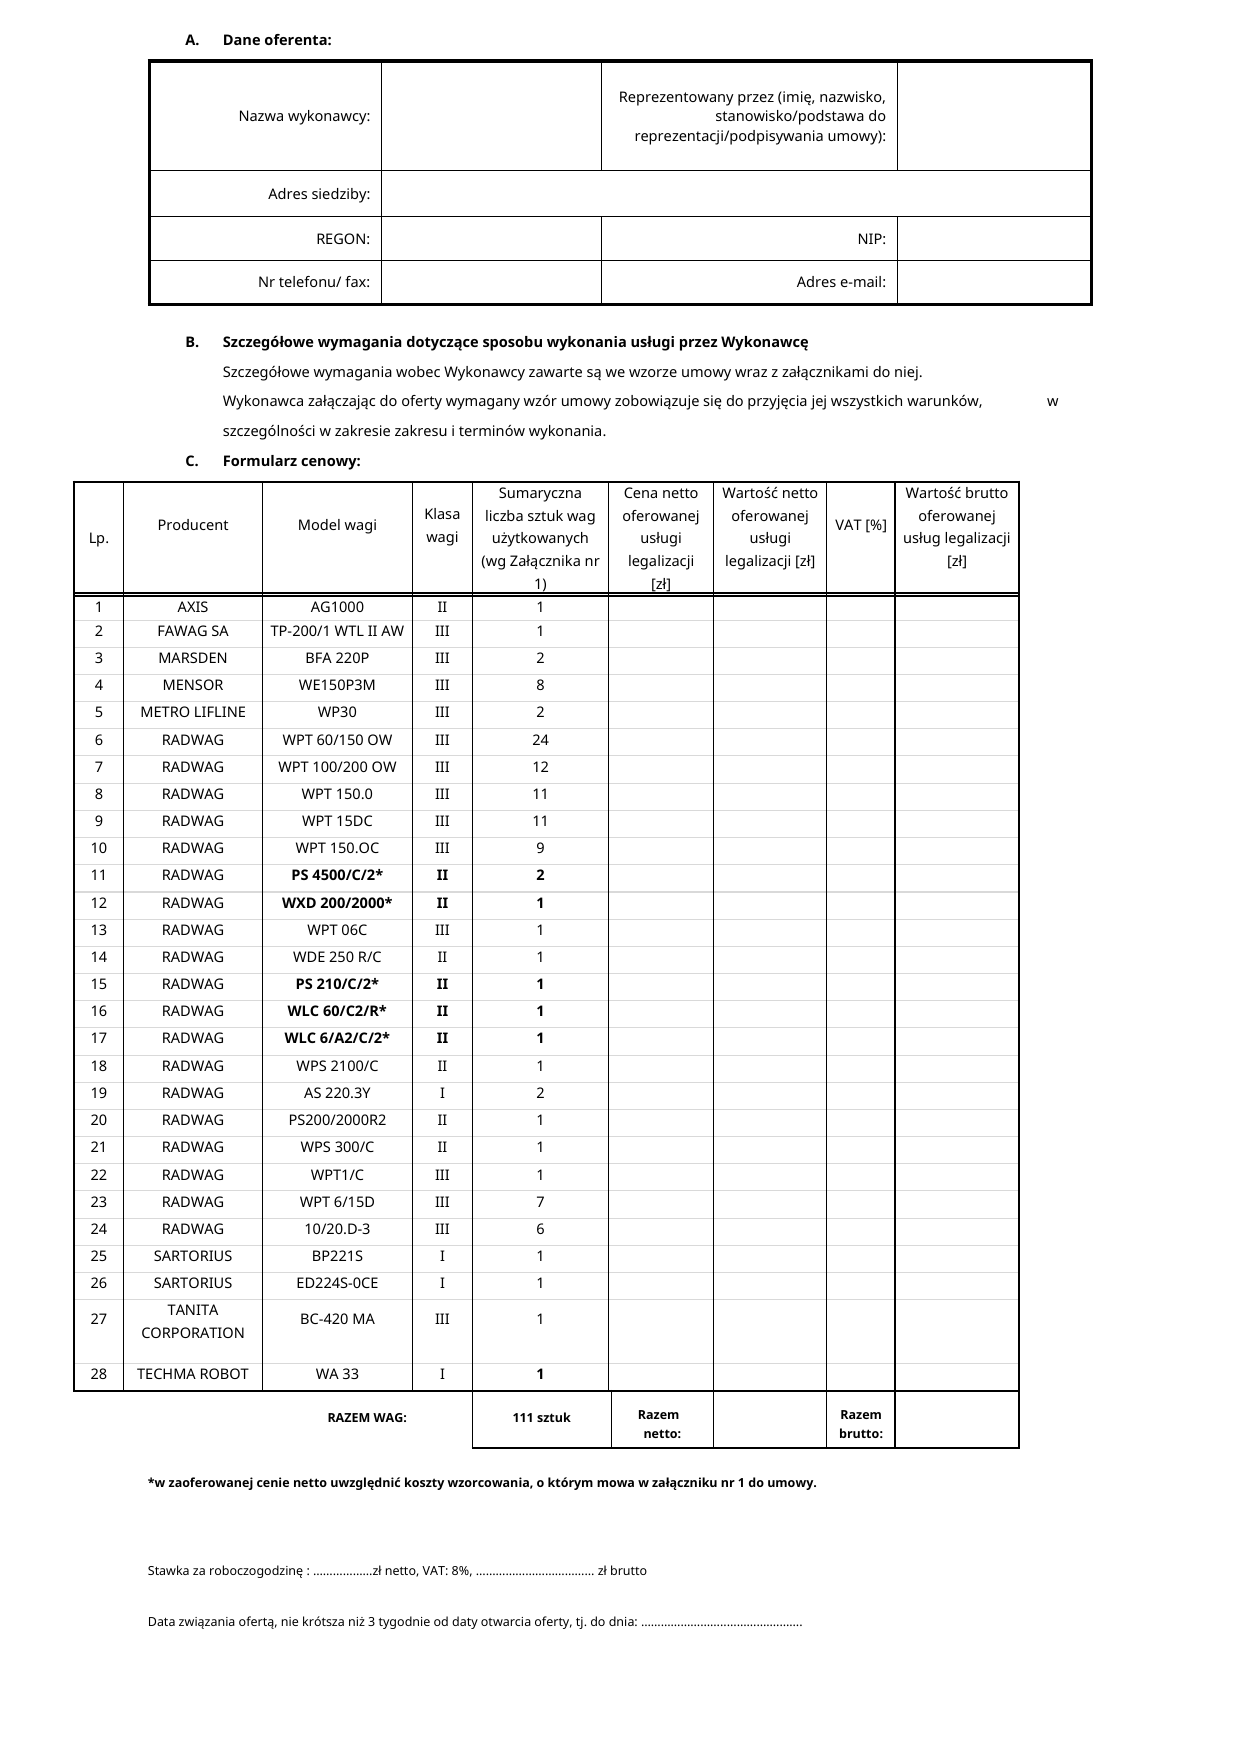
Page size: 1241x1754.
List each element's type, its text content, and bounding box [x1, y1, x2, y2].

table_cell [609, 1083, 713, 1109]
table_cell [609, 865, 713, 891]
table_cell [714, 756, 826, 783]
table_cell [714, 974, 826, 1000]
table_cell 3 [75, 648, 123, 674]
table_cell WPS 2100/C [263, 1056, 412, 1082]
table_cell [827, 648, 894, 674]
table_cell [714, 947, 826, 973]
table_cell 1 [473, 621, 608, 647]
table_cell [609, 1110, 713, 1136]
table_cell [714, 1246, 826, 1272]
table_header Model wagi [263, 483, 412, 592]
table_cell 1 [473, 1001, 608, 1027]
table_cell [827, 947, 894, 973]
table_cell 1 [473, 1246, 608, 1272]
table_cell [896, 920, 1018, 946]
table_cell I [413, 1246, 472, 1272]
table_cell [896, 702, 1018, 728]
table_cell WPT 6/15D [263, 1191, 412, 1218]
table_cell [609, 1028, 713, 1054]
table_cell [609, 838, 713, 864]
table_cell [609, 729, 713, 755]
table_cell II [413, 893, 472, 918]
table_cell [896, 1028, 1018, 1054]
table_cell [714, 1219, 826, 1245]
table_cell 1 [473, 1028, 608, 1054]
table_cell [714, 621, 826, 647]
table_cell RADWAG [124, 838, 262, 864]
table_header VAT [%] [827, 483, 894, 592]
table_cell 2 [75, 621, 123, 647]
table_cell AG1000 [263, 597, 412, 619]
table_cell [714, 1083, 826, 1109]
table_cell 5 [75, 702, 123, 728]
table_cell [714, 920, 826, 946]
table_cell 25 [75, 1246, 123, 1272]
table_cell II [413, 1056, 472, 1082]
table_cell PS200/2000R2 [263, 1110, 412, 1136]
table_cell RADWAG [124, 1191, 262, 1218]
table_cell 10/20.D-3 [263, 1219, 412, 1245]
table_cell 8 [473, 675, 608, 701]
text Stawka za roboczogodzinę : ………………zł netto, VAT: 8%, ……………………………… zł brutto [148, 1562, 1093, 1579]
table_cell RADWAG [124, 1137, 262, 1163]
table_cell [827, 1001, 894, 1027]
table_cell [896, 1300, 1018, 1362]
table_cell [896, 811, 1018, 837]
table_cell [609, 675, 713, 701]
list Wykonawca załączając do oferty wymagany wzór umowy zobowiązuje się do przyjęcia jej wszystkich warunków, w szczególności w zakresie zakresu i terminów wykonania. [223, 391, 1093, 441]
table_cell WPT 150.0 [263, 784, 412, 810]
table_cell 8 [75, 784, 123, 810]
table_cell [714, 702, 826, 728]
table_cell 6 [473, 1219, 608, 1245]
table_cell RADWAG [124, 1056, 262, 1082]
table_cell RADWAG [124, 1164, 262, 1190]
table_cell TANITA CORPORATION [124, 1300, 262, 1362]
list Formularz cenowy: [185, 451, 1093, 471]
table_cell 2 [473, 865, 608, 891]
table_cell III [413, 1219, 472, 1245]
table_cell [827, 702, 894, 728]
table_cell ED224S-0CE [263, 1273, 412, 1299]
table_cell WPT 100/200 OW [263, 756, 412, 783]
table_cell 15 [75, 974, 123, 1000]
table_cell [896, 1219, 1018, 1245]
table_cell [898, 261, 1090, 303]
table_cell II [413, 865, 472, 891]
table_cell 24 [473, 729, 608, 755]
table_cell 27 [75, 1300, 123, 1362]
table_cell WPT 150.OC [263, 838, 412, 864]
table_cell WPT 60/150 OW [263, 729, 412, 755]
table_cell 2 [473, 648, 608, 674]
table_cell RADWAG [124, 947, 262, 973]
table_cell RADWAG [124, 974, 262, 1000]
table_cell [827, 1137, 894, 1163]
table_cell 12 [75, 893, 123, 918]
table_cell [827, 1083, 894, 1109]
table_cell III [413, 784, 472, 810]
table_header Lp. [75, 483, 123, 592]
table_cell [714, 1001, 826, 1027]
table_cell 1 [473, 974, 608, 1000]
table_cell RADWAG [124, 1001, 262, 1027]
table_cell [827, 974, 894, 1000]
table_cell METRO LIFLINE [124, 702, 262, 728]
table_cell 26 [75, 1273, 123, 1299]
table_cell 11 [75, 865, 123, 891]
table_cell AS 220.3Y [263, 1083, 412, 1109]
table_cell [601, 171, 897, 216]
table_cell [896, 1246, 1018, 1272]
list Szczegółowe wymagania wobec Wykonawcy zawarte są we wzorze umowy wraz z załącznikami do niej. [223, 361, 1093, 381]
table_cell 16 [75, 1001, 123, 1027]
table_cell [896, 1083, 1018, 1109]
table_cell 11 [473, 811, 608, 837]
table_cell RADWAG [124, 1110, 262, 1136]
table_cell II [413, 947, 472, 973]
table_cell RADWAG [124, 865, 262, 891]
table_cell [714, 1137, 826, 1163]
table_cell 10 [75, 838, 123, 864]
table_cell [609, 811, 713, 837]
table_cell WPT1/C [263, 1164, 412, 1190]
table_cell [827, 1219, 894, 1245]
table_cell Adres e-mail: [602, 261, 897, 303]
table_cell [827, 811, 894, 837]
table_cell II [413, 1110, 472, 1136]
table_cell RADWAG [124, 729, 262, 755]
table_cell [827, 1246, 894, 1272]
table_cell Nr telefonu/ fax: [151, 261, 381, 303]
table_cell I [413, 1364, 472, 1390]
table_cell [896, 1137, 1018, 1163]
table_cell [609, 1164, 713, 1190]
table_cell [896, 838, 1018, 864]
table_cell 24 [75, 1219, 123, 1245]
table_cell [896, 1273, 1018, 1299]
table_cell [609, 1219, 713, 1245]
table_cell [714, 729, 826, 755]
table_cell 2 [473, 702, 608, 728]
table_cell [896, 597, 1018, 619]
table_cell [714, 1300, 826, 1362]
table_cell [827, 1056, 894, 1082]
table_cell [896, 947, 1018, 973]
table_cell Razem netto: [612, 1392, 713, 1447]
table_cell 1 [473, 1164, 608, 1190]
table_cell AXIS [124, 597, 262, 619]
table_cell MENSOR [124, 675, 262, 701]
table_cell 1 [473, 1273, 608, 1299]
table_cell III [413, 1300, 472, 1362]
table_cell [609, 947, 713, 973]
table_cell WA 33 [263, 1364, 412, 1390]
table_cell [827, 729, 894, 755]
table_cell III [413, 838, 472, 864]
table_cell REGON: [151, 217, 381, 260]
table_cell II [413, 1001, 472, 1027]
table_cell 9 [75, 811, 123, 837]
table_cell [609, 974, 713, 1000]
table_cell 7 [473, 1191, 608, 1218]
table_cell III [413, 702, 472, 728]
table_cell III [413, 675, 472, 701]
table_cell RADWAG [124, 756, 262, 783]
table_cell [714, 784, 826, 810]
table_cell RADWAG [124, 784, 262, 810]
table_cell I [413, 1273, 472, 1299]
table_cell [609, 621, 713, 647]
table_cell 2 [473, 1083, 608, 1109]
table_cell Adres siedziby: [151, 171, 381, 216]
table_cell 1 [473, 893, 608, 918]
table_cell II [413, 1137, 472, 1163]
table_cell 6 [75, 729, 123, 755]
table_cell 17 [75, 1028, 123, 1054]
table_cell [827, 1028, 894, 1054]
table_cell 1 [473, 1056, 608, 1082]
table_cell [896, 784, 1018, 810]
table_cell [714, 1273, 826, 1299]
table_cell WP30 [263, 702, 412, 728]
table_cell [898, 217, 1090, 260]
table_cell WDE 250 R/C [263, 947, 412, 973]
table_cell [827, 784, 894, 810]
table_cell [827, 1300, 894, 1362]
table_cell III [413, 1191, 472, 1218]
table_cell RADWAG [124, 893, 262, 918]
table_cell [609, 893, 713, 918]
table_cell I [413, 1083, 472, 1109]
table_cell [609, 756, 713, 783]
table_cell III [413, 811, 472, 837]
table_cell [714, 865, 826, 891]
table_cell [714, 838, 826, 864]
table_cell 14 [75, 947, 123, 973]
table_cell 1 [473, 1110, 608, 1136]
table_cell [827, 675, 894, 701]
table_cell [714, 1364, 826, 1390]
table_cell [896, 1164, 1018, 1190]
table_header Wartość brutto oferowanej usług legalizacji [zł] [896, 483, 1018, 592]
table_cell III [413, 756, 472, 783]
table_cell [827, 597, 894, 619]
table_cell [609, 1191, 713, 1218]
table_cell BC-420 MA [263, 1300, 412, 1362]
table_cell [609, 1137, 713, 1163]
table_cell [827, 1191, 894, 1218]
table_cell [896, 1001, 1018, 1027]
table_header Klasa wagi [413, 483, 472, 592]
table_cell [827, 893, 894, 918]
table_cell WXD 200/2000* [263, 893, 412, 918]
table_cell [827, 865, 894, 891]
table_cell WLC 60/C2/R* [263, 1001, 412, 1027]
table_cell 18 [75, 1056, 123, 1082]
table_cell III [413, 1164, 472, 1190]
table_cell [714, 1392, 826, 1447]
table_cell [714, 1191, 826, 1218]
table_cell [827, 756, 894, 783]
table_cell [896, 1191, 1018, 1218]
table_cell NIP: [602, 217, 897, 260]
table_cell TP-200/1 WTL II AW [263, 621, 412, 647]
table_cell 23 [75, 1191, 123, 1218]
table_cell 1 [473, 947, 608, 973]
table_cell [896, 756, 1018, 783]
table_cell BP221S [263, 1246, 412, 1272]
table_cell [896, 865, 1018, 891]
table_cell [896, 729, 1018, 755]
table_cell [896, 675, 1018, 701]
table_cell [714, 893, 826, 918]
text *w zaoferowanej cenie netto uwzględnić koszty wzorcowania, o którym mowa w załączniku nr 1 do umowy. [148, 1474, 1093, 1491]
table_cell II [413, 974, 472, 1000]
table_cell [714, 675, 826, 701]
table_cell [382, 217, 601, 260]
table_header Nazwa wykonawcy: [151, 63, 381, 170]
table_cell [382, 261, 601, 303]
table_cell PS 4500/C/2* [263, 865, 412, 891]
table_header Producent [124, 483, 262, 592]
table_cell SARTORIUS [124, 1246, 262, 1272]
table_cell 11 [473, 784, 608, 810]
table_cell [714, 597, 826, 619]
table_cell [827, 1364, 894, 1390]
table_cell 28 [75, 1364, 123, 1390]
table_cell [896, 893, 1018, 918]
table_cell III [413, 729, 472, 755]
table_cell 4 [75, 675, 123, 701]
table_cell [827, 838, 894, 864]
text Data związania ofertą, nie krótsza niż 3 tygodnie od daty otwarcia oferty, tj. do dnia: ……………………..………….………. [148, 1613, 1093, 1630]
table_cell II [413, 1028, 472, 1054]
table_cell 1 [473, 597, 608, 619]
table_cell [609, 1001, 713, 1027]
table_cell 1 [473, 1364, 608, 1390]
table_cell [896, 621, 1018, 647]
table_header [382, 63, 601, 170]
table_cell WPS 300/C [263, 1137, 412, 1163]
table_cell PS 210/C/2* [263, 974, 412, 1000]
table_cell III [413, 621, 472, 647]
table_cell [609, 1056, 713, 1082]
table_cell [609, 784, 713, 810]
table_cell [609, 1300, 713, 1362]
table_cell [827, 1110, 894, 1136]
table_cell [609, 702, 713, 728]
table_cell MARSDEN [124, 648, 262, 674]
list Dane oferenta: [185, 29, 1093, 49]
table_cell [714, 1056, 826, 1082]
table_cell TECHMA ROBOT [124, 1364, 262, 1390]
table_cell [609, 920, 713, 946]
table_header [898, 63, 1090, 170]
table_cell [714, 648, 826, 674]
table_cell [896, 1392, 1018, 1447]
table_cell 7 [75, 756, 123, 783]
table_cell BFA 220P [263, 648, 412, 674]
table_header Sumaryczna liczba sztuk wag użytkowanych (wg Załącznika nr 1) [473, 483, 608, 592]
table_cell [714, 1164, 826, 1190]
table_cell RADWAG [124, 811, 262, 837]
table_cell 1 [473, 920, 608, 946]
table_cell WLC 6/A2/C/2* [263, 1028, 412, 1054]
table_cell WE150P3M [263, 675, 412, 701]
table_cell [609, 1246, 713, 1272]
table_cell [714, 1110, 826, 1136]
list Szczegółowe wymagania dotyczące sposobu wykonania usługi przez Wykonawcę [185, 332, 1093, 351]
table_cell RAZEM WAG: [262, 1392, 472, 1447]
table_cell RADWAG [124, 1028, 262, 1054]
table_cell [897, 171, 1090, 216]
table_cell 22 [75, 1164, 123, 1190]
table_cell [714, 1028, 826, 1054]
table_cell 19 [75, 1083, 123, 1109]
table_cell [827, 621, 894, 647]
table_cell Razem brutto: [827, 1392, 894, 1447]
table_cell WPT 15DC [263, 811, 412, 837]
table_cell 1 [473, 1300, 608, 1362]
table_cell [382, 171, 601, 216]
table_cell [827, 1273, 894, 1299]
table_cell [609, 1364, 713, 1390]
table_header Wartość netto oferowanej usługi legalizacji [zł] [714, 483, 826, 592]
table_cell [896, 648, 1018, 674]
table_cell [609, 597, 713, 619]
table_cell [609, 1273, 713, 1299]
table_cell 20 [75, 1110, 123, 1136]
table_cell [896, 974, 1018, 1000]
table_cell 1 [75, 597, 123, 619]
table_cell FAWAG SA [124, 621, 262, 647]
table_cell 21 [75, 1137, 123, 1163]
table_cell RADWAG [124, 920, 262, 946]
table_cell [609, 648, 713, 674]
table_cell RADWAG [124, 1083, 262, 1109]
table_cell RADWAG [124, 1219, 262, 1245]
table_header Reprezentowany przez (imię, nazwisko, stanowisko/podstawa do reprezentacji/podpisywania umowy): [602, 63, 897, 170]
table_cell [827, 1164, 894, 1190]
table_header Cena netto oferowanej usługi legalizacji [zł] [609, 483, 713, 592]
table_cell 9 [473, 838, 608, 864]
table_cell [896, 1110, 1018, 1136]
table_cell [714, 811, 826, 837]
table_cell [896, 1364, 1018, 1390]
table_cell 1 [473, 1137, 608, 1163]
table_cell 13 [75, 920, 123, 946]
table_cell [827, 920, 894, 946]
table_cell [896, 1056, 1018, 1082]
table_cell III [413, 920, 472, 946]
table_cell 111 sztuk [473, 1392, 611, 1447]
table_cell 12 [473, 756, 608, 783]
table_cell III [413, 648, 472, 674]
table_cell WPT 06C [263, 920, 412, 946]
table_cell SARTORIUS [124, 1273, 262, 1299]
table_cell II [413, 597, 472, 619]
